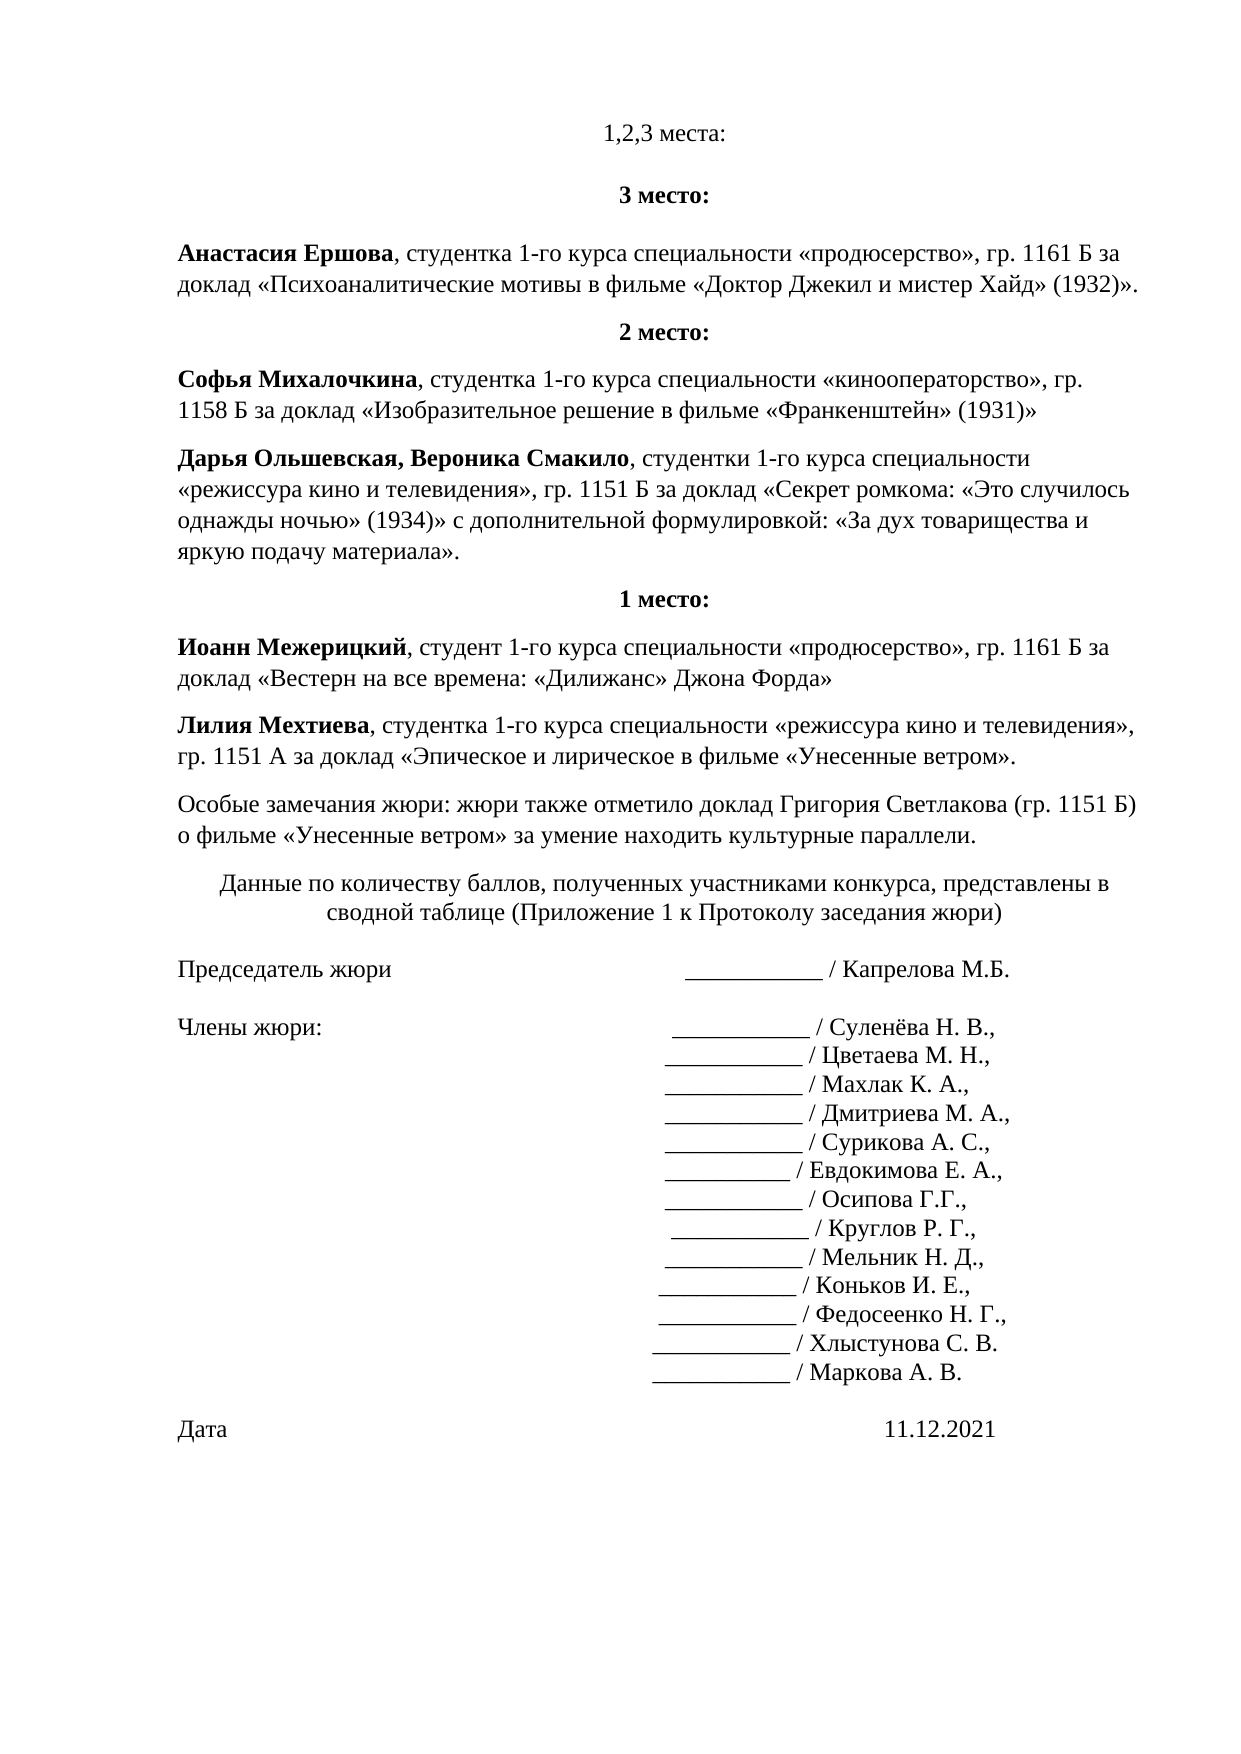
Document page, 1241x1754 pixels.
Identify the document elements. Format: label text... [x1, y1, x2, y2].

text ___________ / Цветаева М. Н., [177, 1040, 1152, 1069]
text 2 место: [177, 317, 1152, 345]
text Данные по количеству баллов, полученных участниками конкурса, представлены в сводной таблице (Приложение 1 к Протоколу заседания жюри) [177, 868, 1152, 925]
text Дарья Ольшевская, Вероника Смакило, студентки 1-го курса специальности «режиссура кино и телевидения», гр. 1151 Б за доклад «Секрет ромкома: «Это случилось однажды ночью» (1934)» с дополнительной формулировкой: «За дух товарищества и яркую подачу материала». [177, 443, 1152, 565]
text __________ / Евдокимова Е. А., [177, 1155, 1152, 1184]
text Анастасия Ершова, студентка 1-го курса специальности «продюсерство», гр. 1161 Б за доклад «Психоаналитические мотивы в фильме «Доктор Джекил и мистер Хайд» (1932)». [177, 238, 1152, 298]
text 1,2,3 места: [177, 118, 1152, 147]
text ___________ / Круглов Р. Г., [177, 1213, 1152, 1242]
text ___________ / Федосеенко Н. Г., [177, 1299, 1152, 1328]
text Софья Михалочкина, студентка 1-го курса специальности «кинооператорство», гр. 1158 Б за доклад «Изобразительное решение в фильме «Франкенштейн» (1931)» [177, 364, 1152, 424]
text ___________ / Сурикова А. С., [177, 1127, 1152, 1155]
text 3 место: [177, 180, 1152, 209]
text ___________ / Дмитриева М. А., [177, 1098, 1152, 1127]
text Иоанн Межерицкий, студент 1-го курса специальности «продюсерство», гр. 1161 Б за доклад «Вестерн на все времена: «Дилижанс» Джона Форда» [177, 632, 1152, 691]
text ___________ / Коньков И. Е., [177, 1270, 1152, 1299]
text 1 место: [177, 584, 1152, 613]
text ___________ / Осипова Г.Г., [177, 1184, 1152, 1213]
text Особые замечания жюри: жюри также отметило доклад Григория Светлакова (гр. 1151 Б) о фильме «Унесенные ветром» за умение находить культурные параллели. [177, 789, 1152, 849]
text Лилия Мехтиева, студентка 1-го курса специальности «режиссура кино и телевидения», гр. 1151 А за доклад «Эпическое и лирическое в фильме «Унесенные ветром». [177, 710, 1152, 770]
text Председатель жюри ___________ / Капрелова М.Б. [177, 954, 1152, 983]
text ___________ / Хлыстунова С. В. [177, 1328, 1152, 1357]
text ___________ / Махлак К. А., [177, 1069, 1152, 1098]
text Члены жюри: ___________ / Суленёва Н. В., [177, 1012, 1152, 1040]
text ___________ / Маркова А. В. [177, 1357, 1152, 1385]
text Дата 11.12.2021 [177, 1414, 1152, 1443]
text ___________ / Мельник Н. Д., [177, 1242, 1152, 1270]
